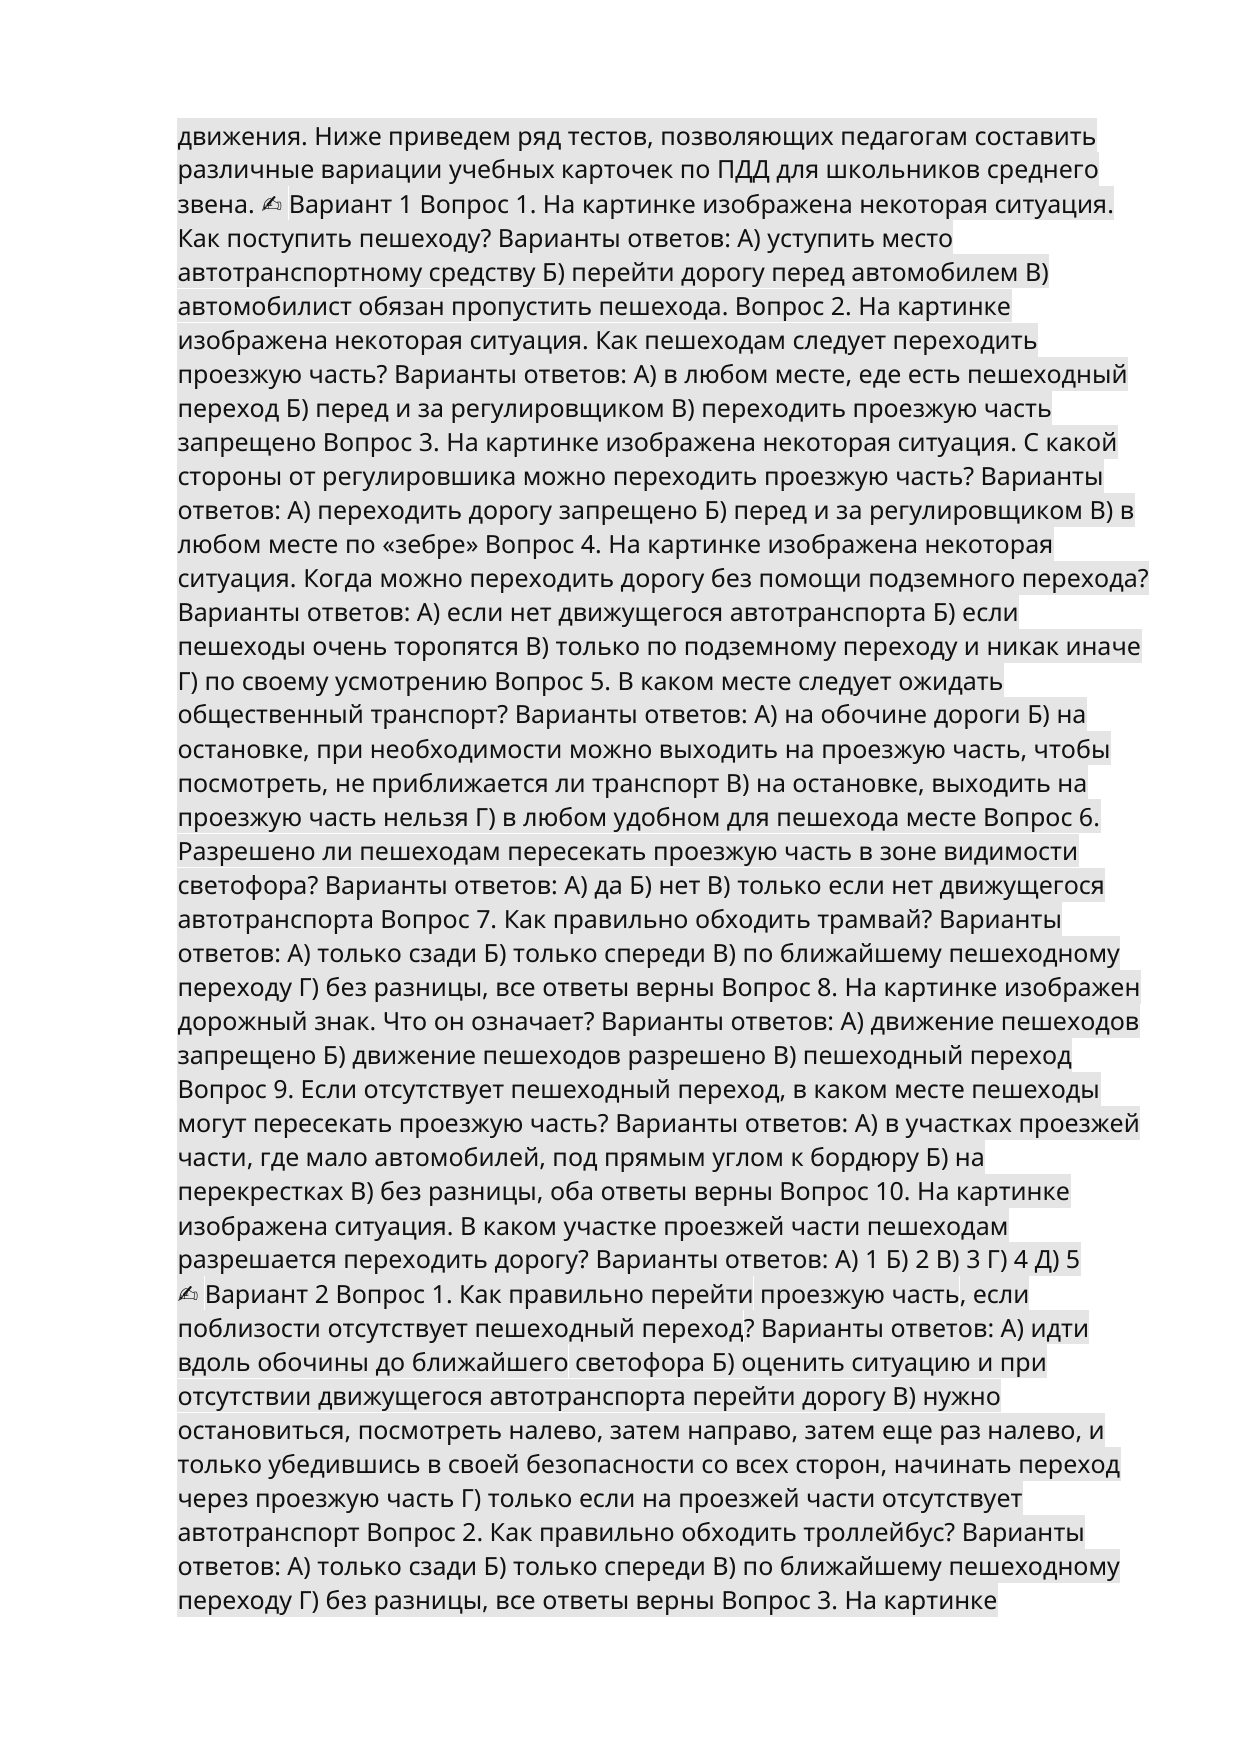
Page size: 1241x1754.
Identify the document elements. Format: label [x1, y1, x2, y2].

text [177, 118, 1152, 1617]
